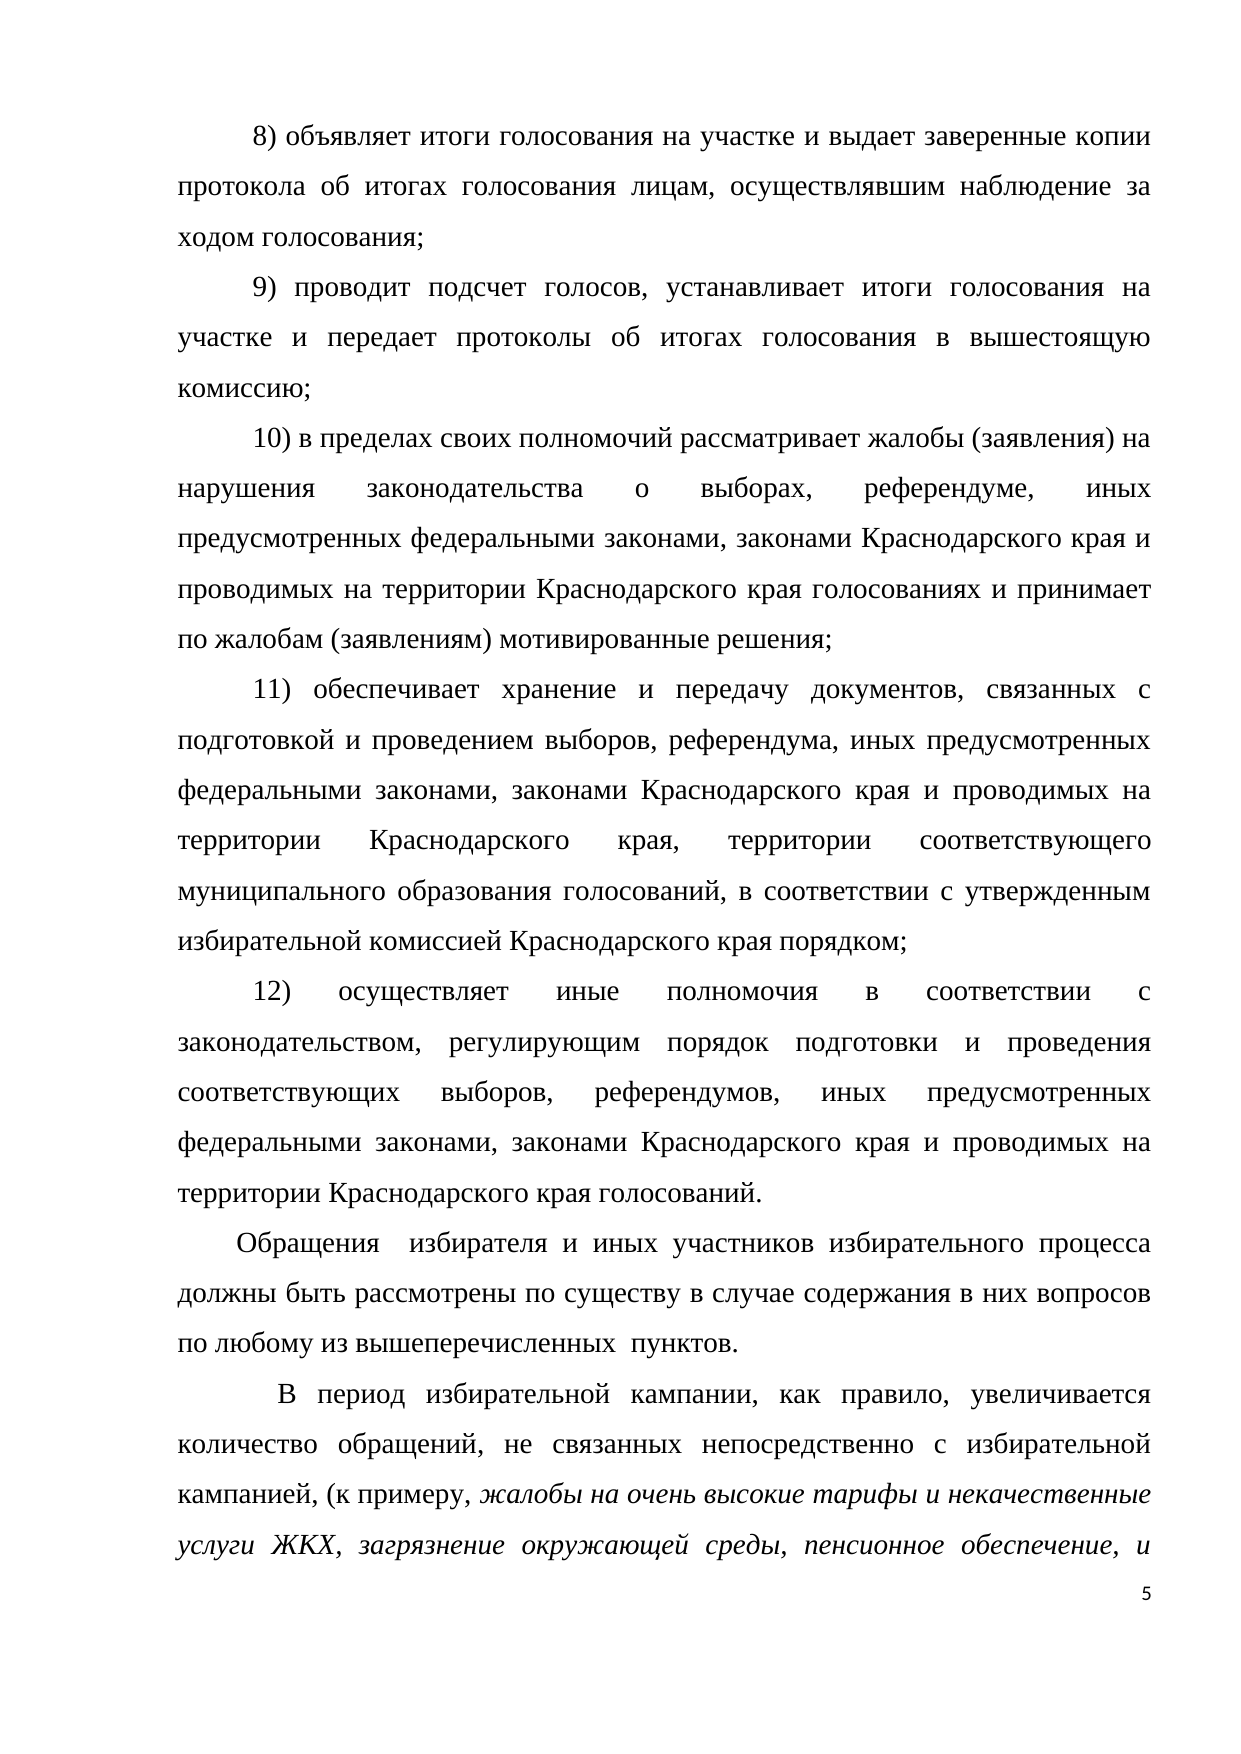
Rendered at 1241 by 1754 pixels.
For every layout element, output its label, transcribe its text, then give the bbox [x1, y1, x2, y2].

text 8) объявляет итоги голосования на участке и выдает заверенные копии протокола об итогах голосования лицам, осуществлявшим наблюдение за ходом голосования; [177, 118, 1152, 252]
text 11) обеспечивает хранение и передачу документов, связанных с подготовкой и проведением выборов, референдума, иных предусмотренных федеральными законами, законами Краснодарского края и проводимых на территории Краснодарского края, территории соответствующего муниципального образования голосований, в соответствии с утвержденным избирательной комиссией Краснодарского края порядком; [177, 672, 1152, 957]
text 10) в пределах своих полномочий рассматривает жалобы (заявления) на нарушения законодательства о выборах, референдуме, иных предусмотренных федеральными законами, законами Краснодарского края и проводимых на территории Краснодарского края голосованиях и принимает по жалобам (заявлениям) мотивированные решения; [177, 420, 1152, 655]
text 12) осуществляет иные полномочия в соответствии с законодательством, регулирующим порядок подготовки и проведения соответствующих выборов, референдумов, иных предусмотренных федеральными законами, законами Краснодарского края и проводимых на территории Краснодарского края голосований. [177, 973, 1152, 1208]
text Обращения избирателя и иных участников избирательного процесса должны быть рассмотрены по существу в случае содержания в них вопросов по любому из вышеперечисленных пунктов. [177, 1225, 1152, 1359]
text 9) проводит подсчет голосов, устанавливает итоги голосования на участке и передает протоколы об итогах голосования в вышестоящую комиссию; [177, 269, 1152, 403]
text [177, 1376, 1152, 1560]
